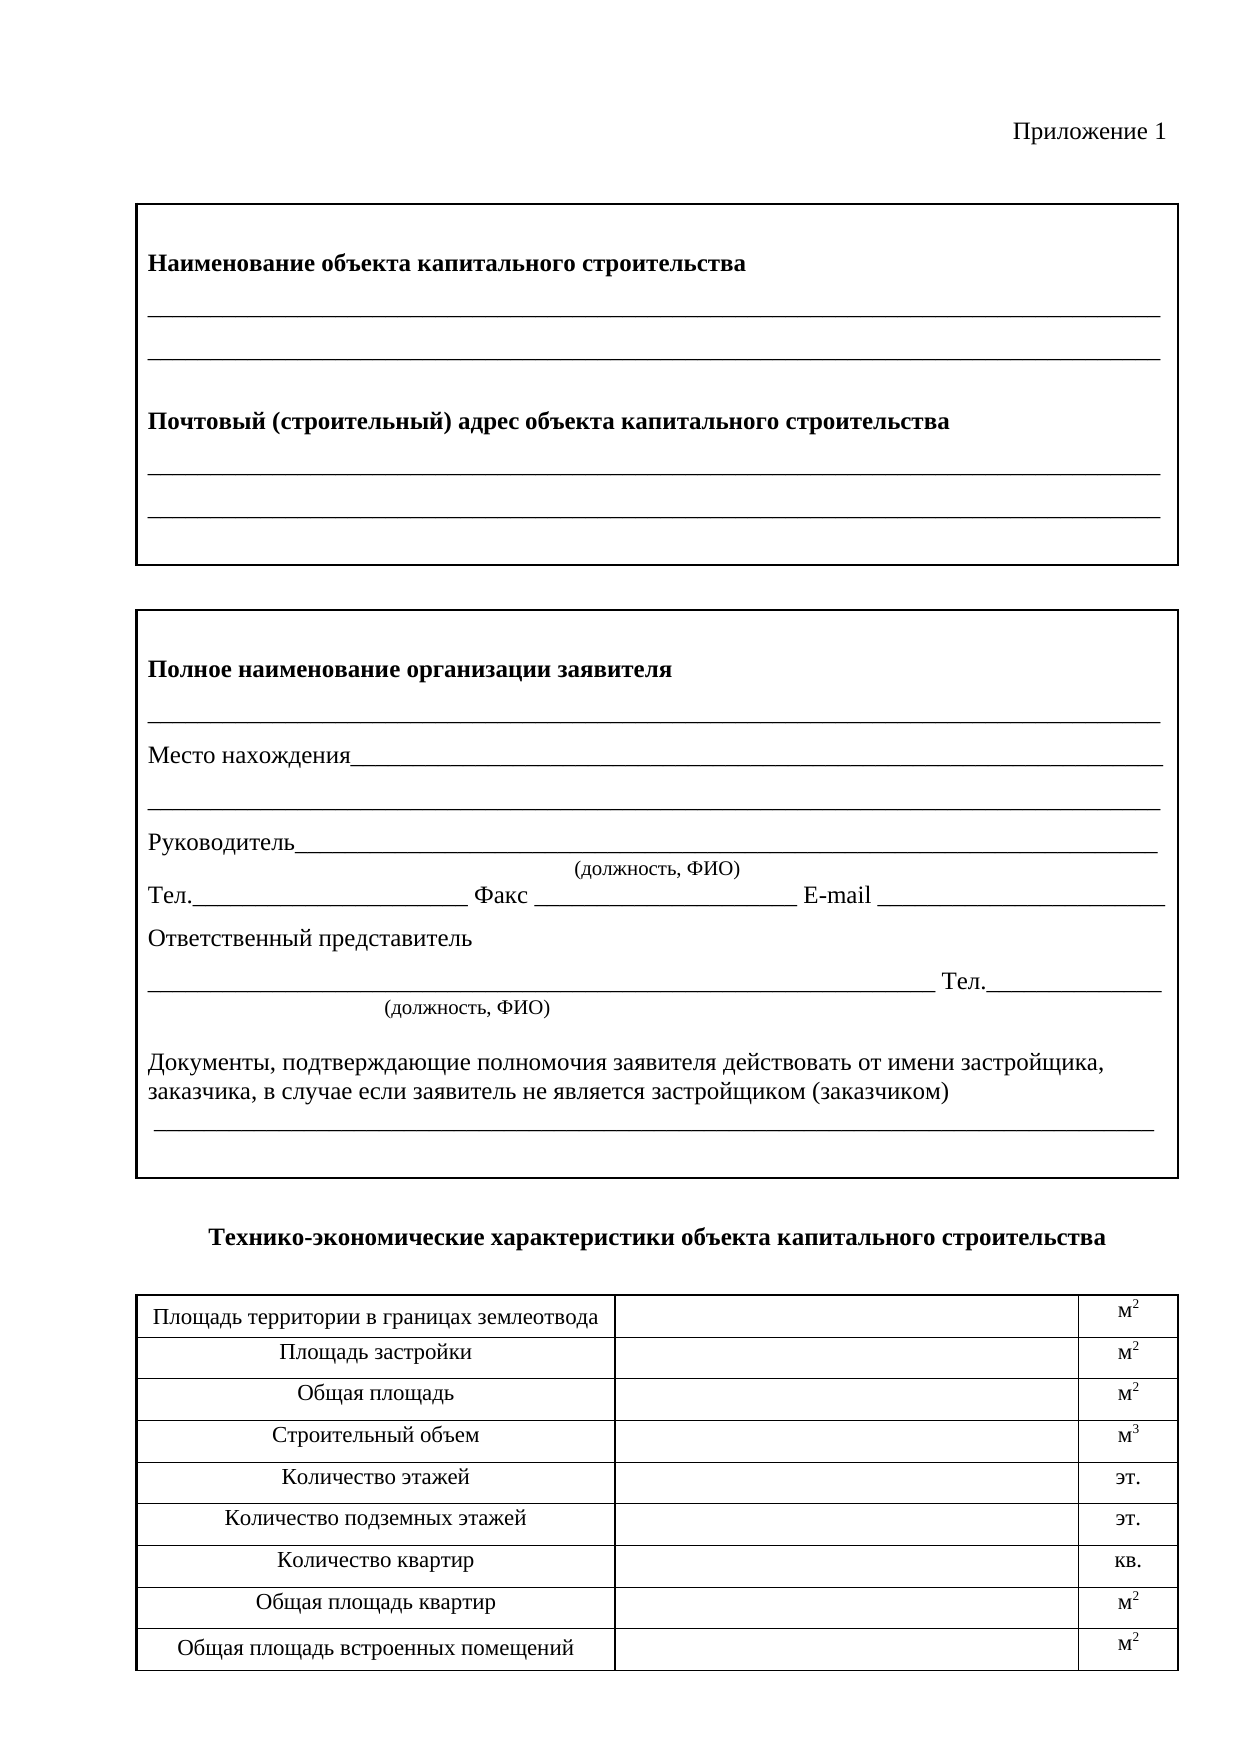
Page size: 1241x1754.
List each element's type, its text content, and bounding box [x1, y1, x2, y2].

table_header Наименование объекта капитального строительства _________________________________________________________________________________ _________________________________________________________________________________ Почтовый (строительный) адрес объекта капитального строительства _________________________________________________________________________________ _________________________________________________________________________________ [138, 205, 1177, 564]
table_cell Общая площадь [138, 1379, 614, 1420]
table_header м2 [1079, 1296, 1177, 1337]
table_cell м2 [1079, 1338, 1177, 1378]
table_cell Количество этажей [138, 1463, 614, 1503]
table_cell Общая площадь квартир [138, 1588, 614, 1628]
table_cell [616, 1421, 1078, 1462]
table_cell Строительный объем [138, 1421, 614, 1462]
table_cell [616, 1463, 1078, 1503]
table_cell м3 [1079, 1421, 1177, 1462]
table_cell [616, 1338, 1078, 1378]
table_cell Общая площадь встроенных помещений [138, 1629, 614, 1670]
table_cell Количество квартир [138, 1546, 614, 1587]
table_cell [616, 1546, 1078, 1587]
table_cell м2 [1079, 1588, 1177, 1628]
table_cell м2 [1079, 1379, 1177, 1420]
table_cell [616, 1588, 1078, 1628]
table_cell м2 [1079, 1629, 1177, 1670]
table_header [616, 1296, 1078, 1337]
table_header Полное наименование организации заявителя _________________________________________________________________________________ Место нахождения_________________________________________________________________ _________________________________________________________________________________ Руководитель_____________________________________________________________________ (должность, ФИО) Тел.______________________ Факс _____________________ E-mail _______________________ Ответственный представитель _______________________________________________________________ Тел.______________ (должность, ФИО) Документы, подтверждающие полномочия заявителя действовать от имени застройщика, заказчика, в случае если заявитель не является застройщиком (заказчиком) ________________________________________________________________________________ [138, 611, 1177, 1177]
table_cell кв. [1079, 1546, 1177, 1587]
table_cell Площадь застройки [138, 1338, 614, 1378]
table_cell [616, 1379, 1078, 1420]
text Технико-экономические характеристики объекта капитального строительства [148, 1222, 1167, 1251]
table_cell Количество подземных этажей [138, 1504, 614, 1545]
text Приложение 1 [148, 116, 1167, 145]
table_cell эт. [1079, 1504, 1177, 1545]
table_cell [616, 1629, 1078, 1670]
table_cell [616, 1504, 1078, 1545]
table_cell эт. [1079, 1463, 1177, 1503]
table_header Площадь территории в границах землеотвода [138, 1296, 614, 1337]
